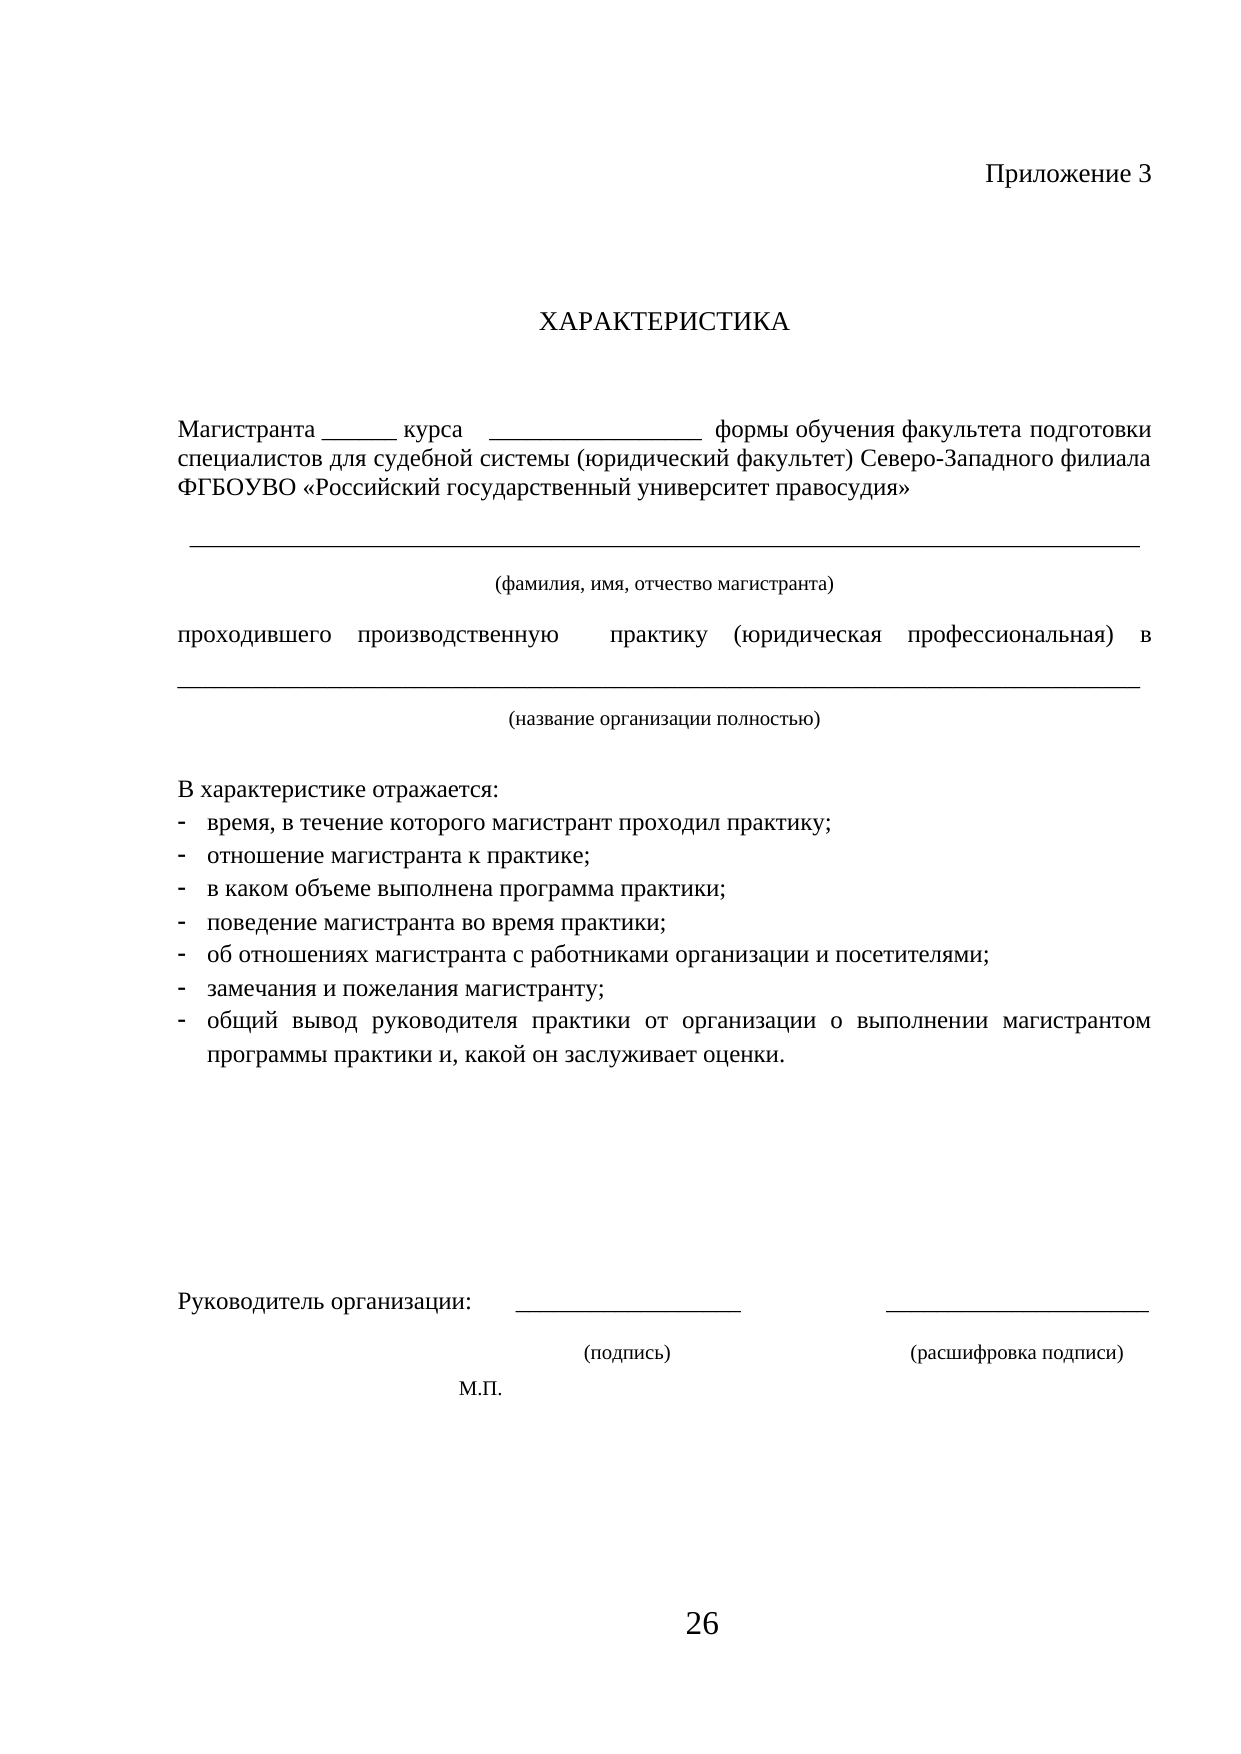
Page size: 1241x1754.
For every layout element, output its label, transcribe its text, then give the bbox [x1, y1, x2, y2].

text Приложение 3 [177, 157, 1152, 188]
list общий вывод руководителя практики от организации о выполнении магистрантом программы практики и, какой он заслуживает оценки. [177, 1006, 1152, 1067]
list в каком объеме выполнена программа практики; [177, 873, 1152, 902]
list время, в течение которого магистрант проходил практику; [177, 807, 1152, 836]
list отношение магистранта к практике; [177, 841, 1152, 869]
text проходившего производственную практику (юридическая профессиональная) в _____________________________________________________________________________ [177, 619, 1152, 691]
text Руководитель организации: __________________ _____________________ [177, 1286, 1152, 1315]
text (подпись) (расшифровка подписи) [177, 1340, 1152, 1364]
text ХАРАКТЕРИСТИКА [177, 306, 1152, 337]
text Магистранта ______ курса _________________ формы обучения факультета подготовки специалистов для судебной системы (юридический факультет) Северо-Западного филиала ФГБОУВО «Российский государственный университет правосудия» [177, 414, 1152, 500]
text М.П. [177, 1376, 1152, 1400]
text ____________________________________________________________________________ [177, 521, 1152, 550]
list замечания и пожелания магистранту; [177, 973, 1152, 1001]
text (название организации полностью) [177, 705, 1152, 729]
text В характеристике отражается: [177, 774, 1152, 803]
list поведение магистранта во время практики; [177, 907, 1152, 935]
text (фамилия, имя, отчество магистранта) [177, 571, 1152, 595]
list об отношениях магистранта с работниками организации и посетителями; [177, 939, 1152, 968]
